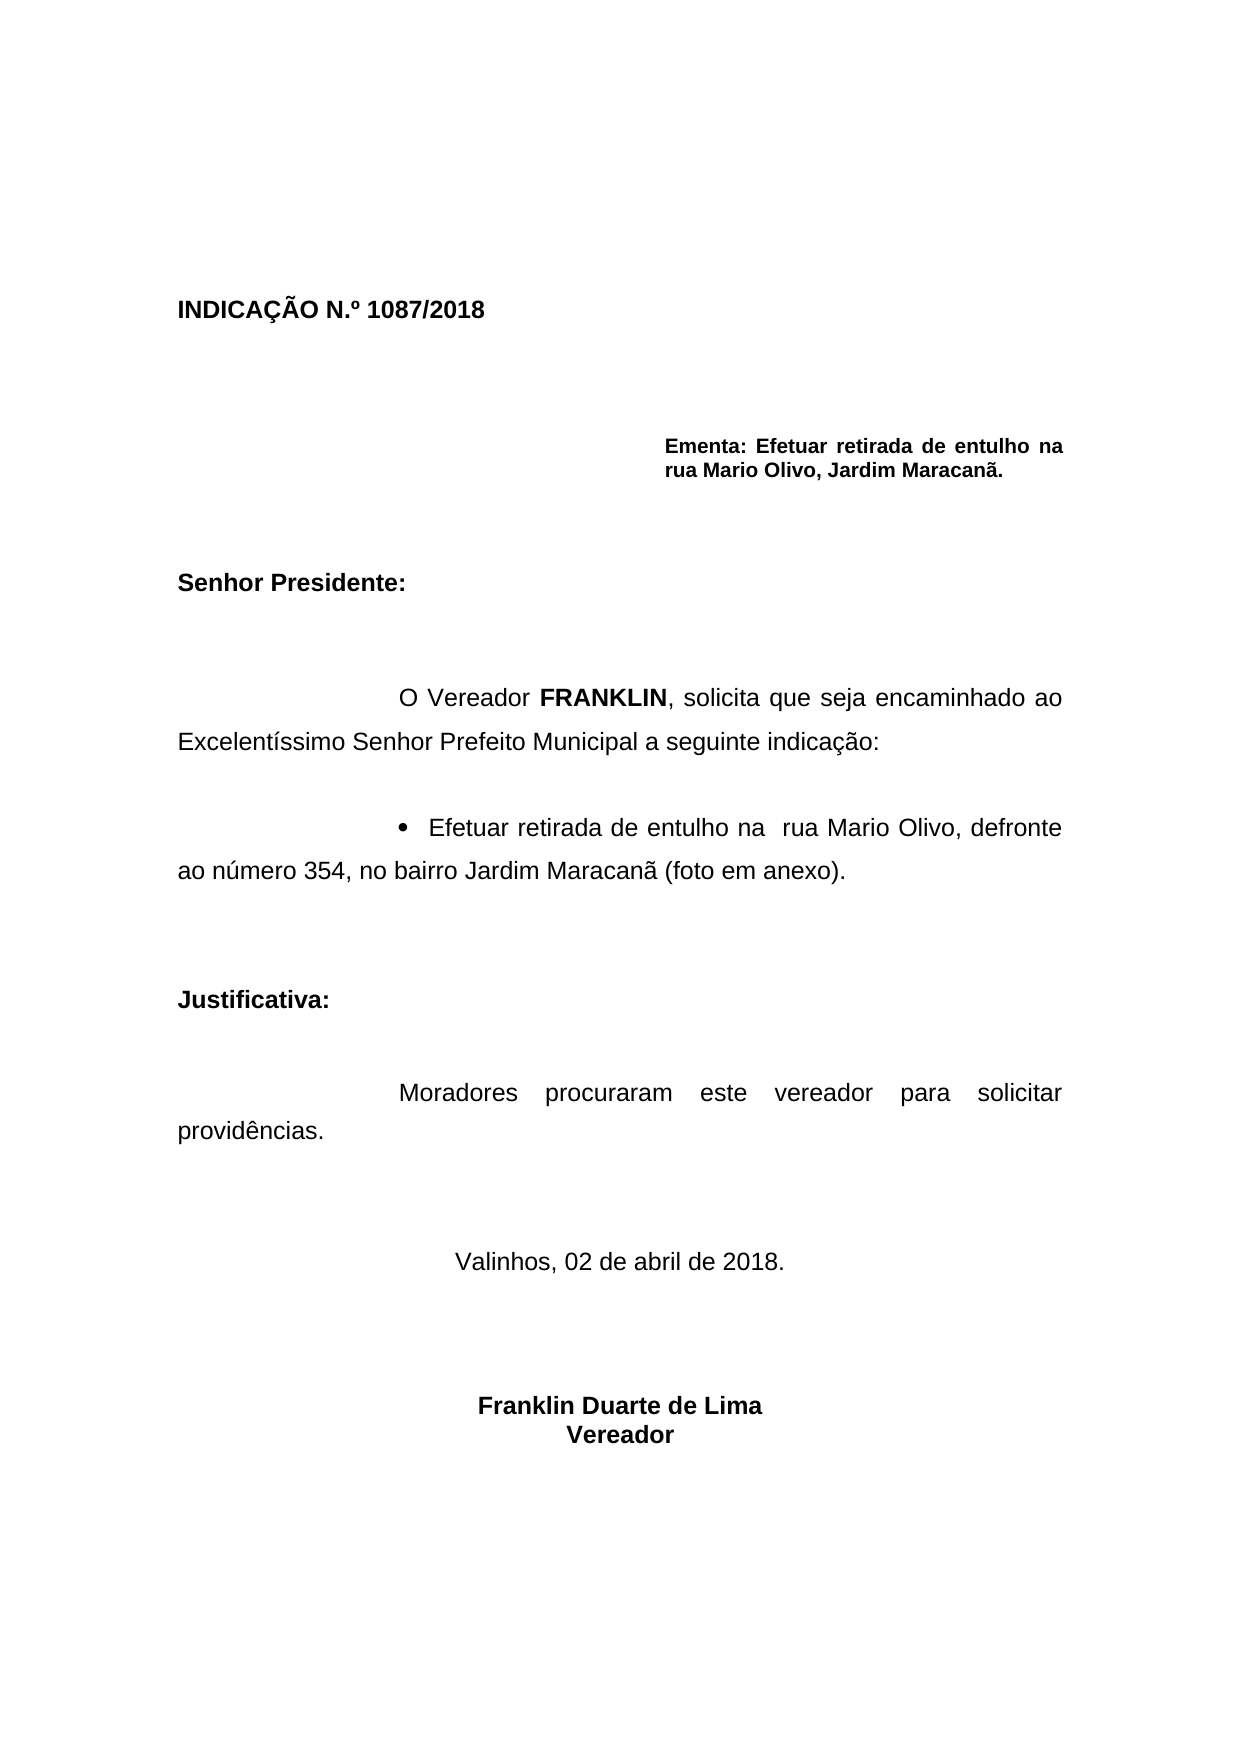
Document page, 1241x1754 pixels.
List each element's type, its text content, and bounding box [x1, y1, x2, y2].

text Moradores procuraram este vereador para solicitar providências. [177, 1072, 1063, 1147]
text INDICAÇÃO N.º 1087/2018 [177, 295, 1063, 324]
text Justificativa: [177, 985, 1063, 1014]
text Senhor Presidente: [177, 568, 1063, 597]
text Valinhos, 02 de abril de 2018. [177, 1247, 1063, 1276]
list Efetuar retirada de entulho na rua Mario Olivo, defronte ao número 354, no bairro Jardim Maracanã (foto em anexo). [177, 813, 1063, 885]
text O Vereador FRANKLIN, solicita que seja encaminhado ao Excelentíssimo Senhor Prefeito Municipal a seguinte indicação: [177, 683, 1063, 755]
text Franklin Duarte de Lima [177, 1391, 1063, 1420]
text Vereador [177, 1420, 1063, 1448]
text Ementa: Efetuar retirada de entulho na rua Mario Olivo, Jardim Maracanã. [664, 434, 1063, 482]
